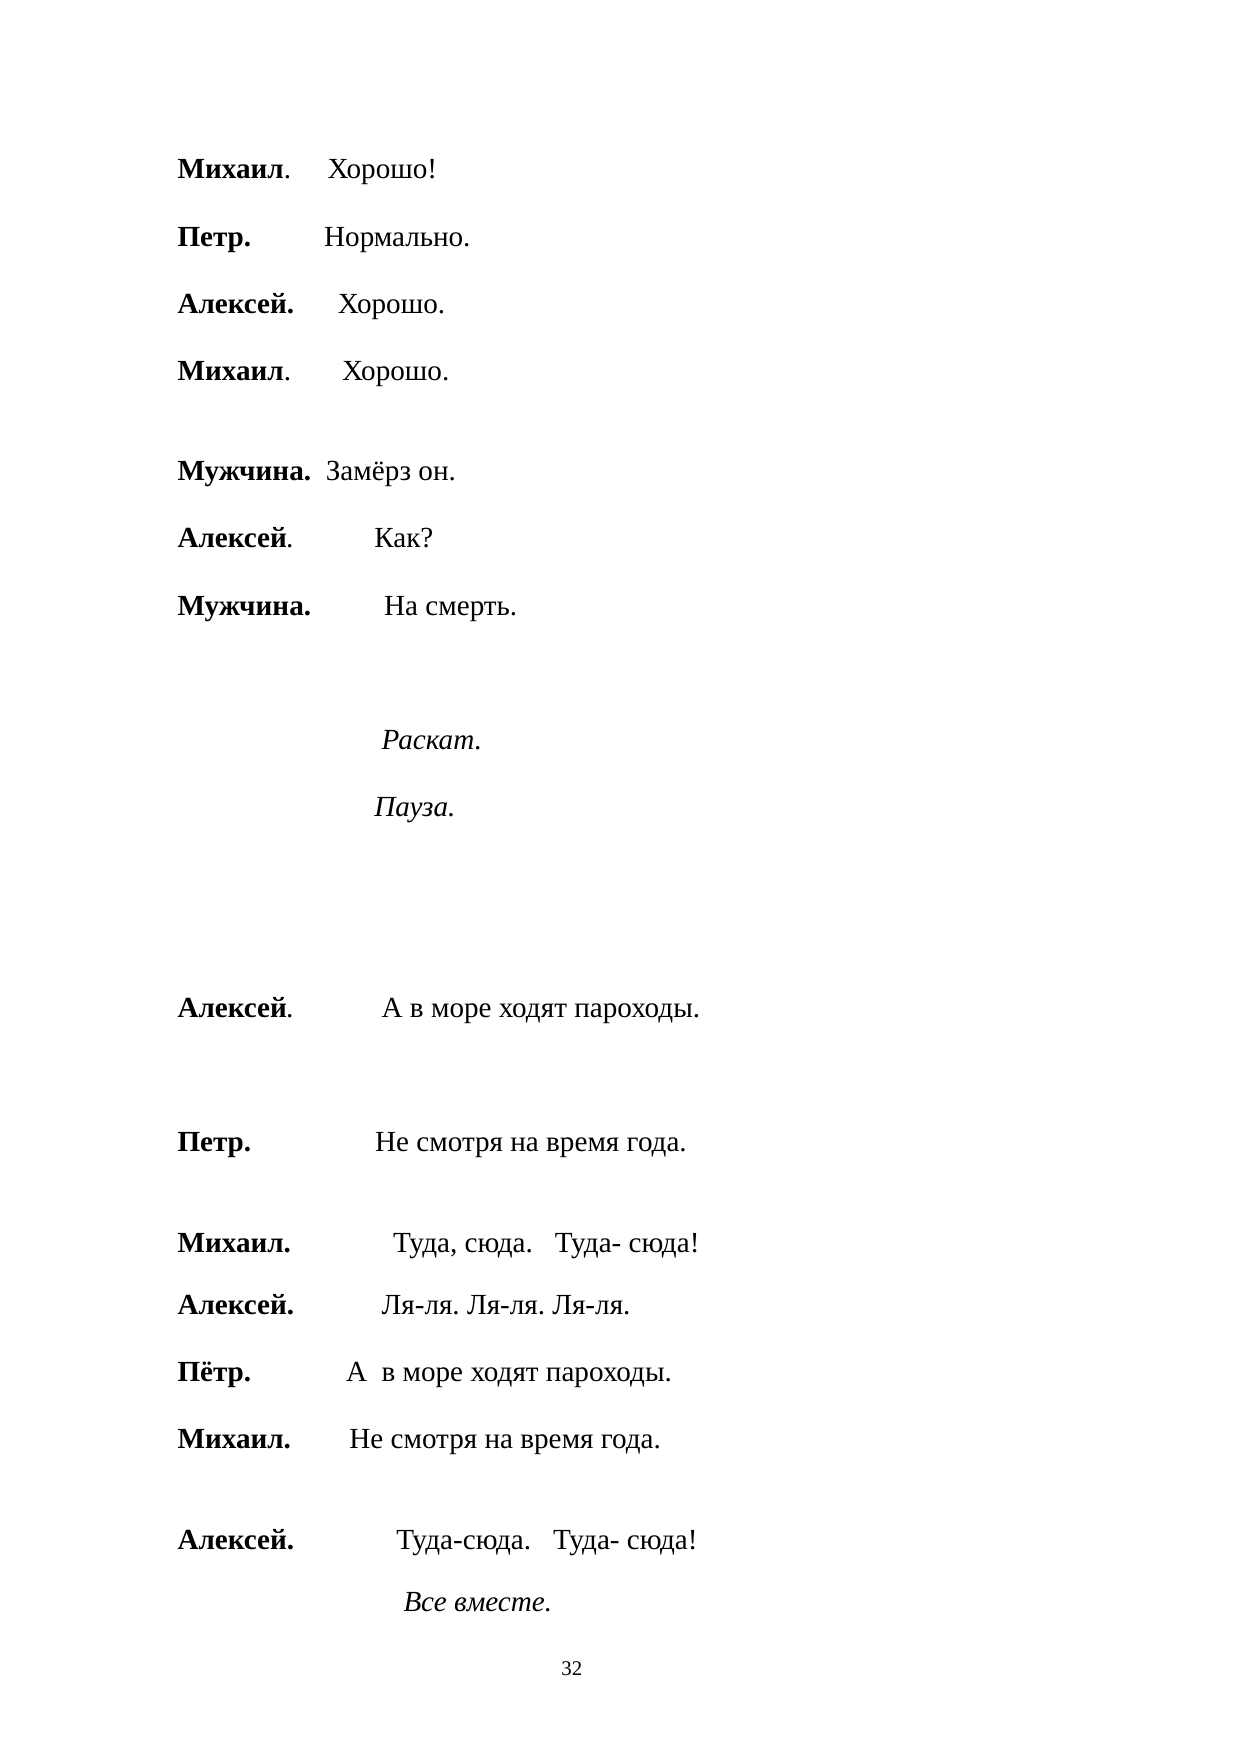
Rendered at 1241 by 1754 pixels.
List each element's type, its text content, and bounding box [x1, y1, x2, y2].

text Алексей. Хорошо. [177, 286, 1152, 319]
text Мужчина. Замёрз он. [177, 453, 1152, 487]
text Михаил. Не смотря на время года. [177, 1421, 1152, 1455]
text Пауза. [177, 789, 1152, 822]
text Михаил. Хорошо. [177, 353, 1152, 386]
text Раскат. [177, 722, 1152, 755]
text Алексей. Туда-сюда. Туда- сюда! [177, 1522, 1152, 1556]
text Алексей. А в море ходят пароходы. [177, 990, 1152, 1024]
text Петр. Не смотря на время года. [177, 1124, 1152, 1158]
text Пётр. А в море ходят пароходы. [177, 1354, 1152, 1388]
text Алексей. Ля-ля. Ля-ля. Ля-ля. [177, 1287, 1152, 1321]
text Михаил. Туда, сюда. Туда- сюда! [177, 1225, 1152, 1258]
text Мужчина. На смерть. [177, 588, 1152, 621]
text Все вместе. [177, 1584, 1152, 1618]
text Михаил. Хорошо! [177, 152, 1152, 185]
text Алексей. Как? [177, 521, 1152, 554]
text Петр. Нормально. [177, 219, 1152, 252]
